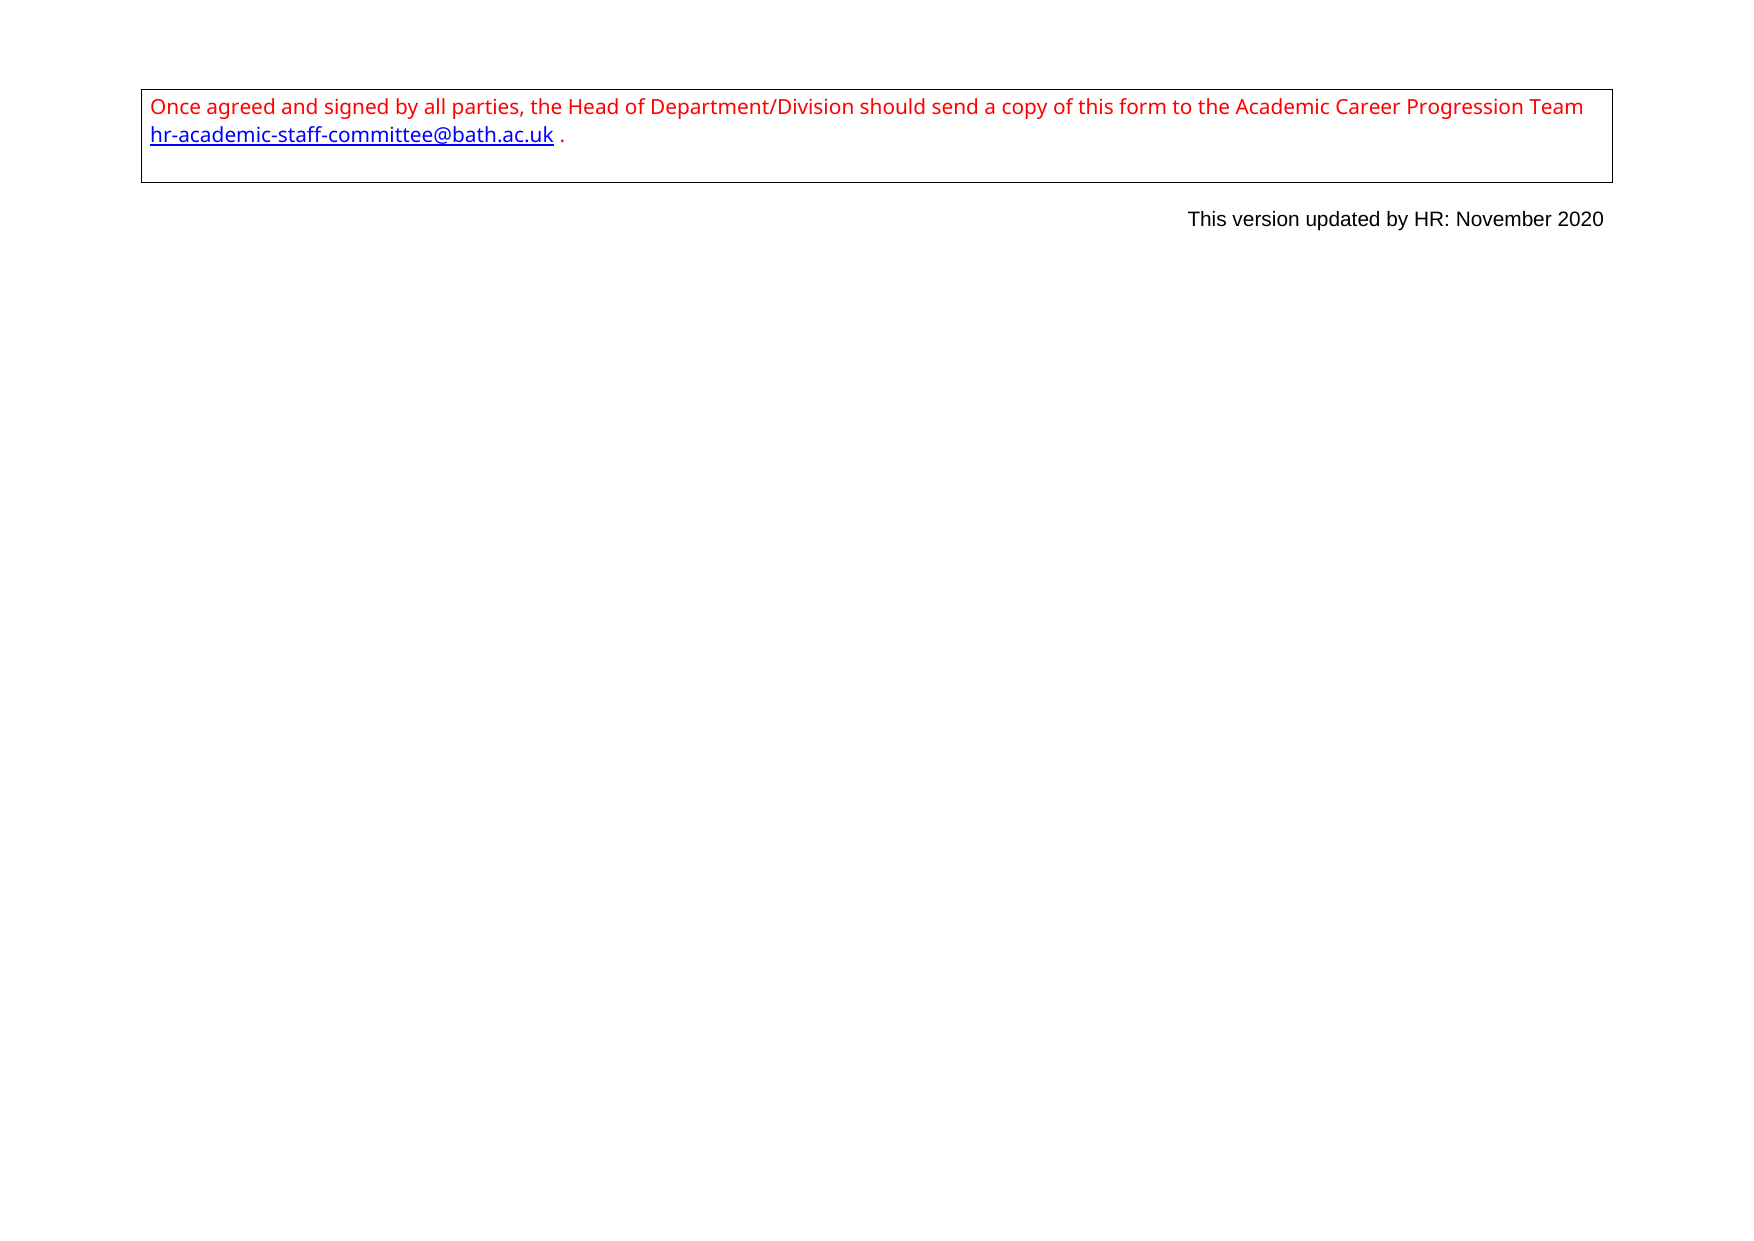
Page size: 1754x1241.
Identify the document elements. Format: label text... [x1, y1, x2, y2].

text Once agreed and signed by all parties, the Head of Department/Division should send a copy of this form to the Academic Career Progression Team [142, 90, 1612, 120]
text hr-academic-staff-committee@bath.ac.uk . [150, 120, 1604, 149]
text This version updated by HR: November 2020 [150, 207, 1604, 231]
